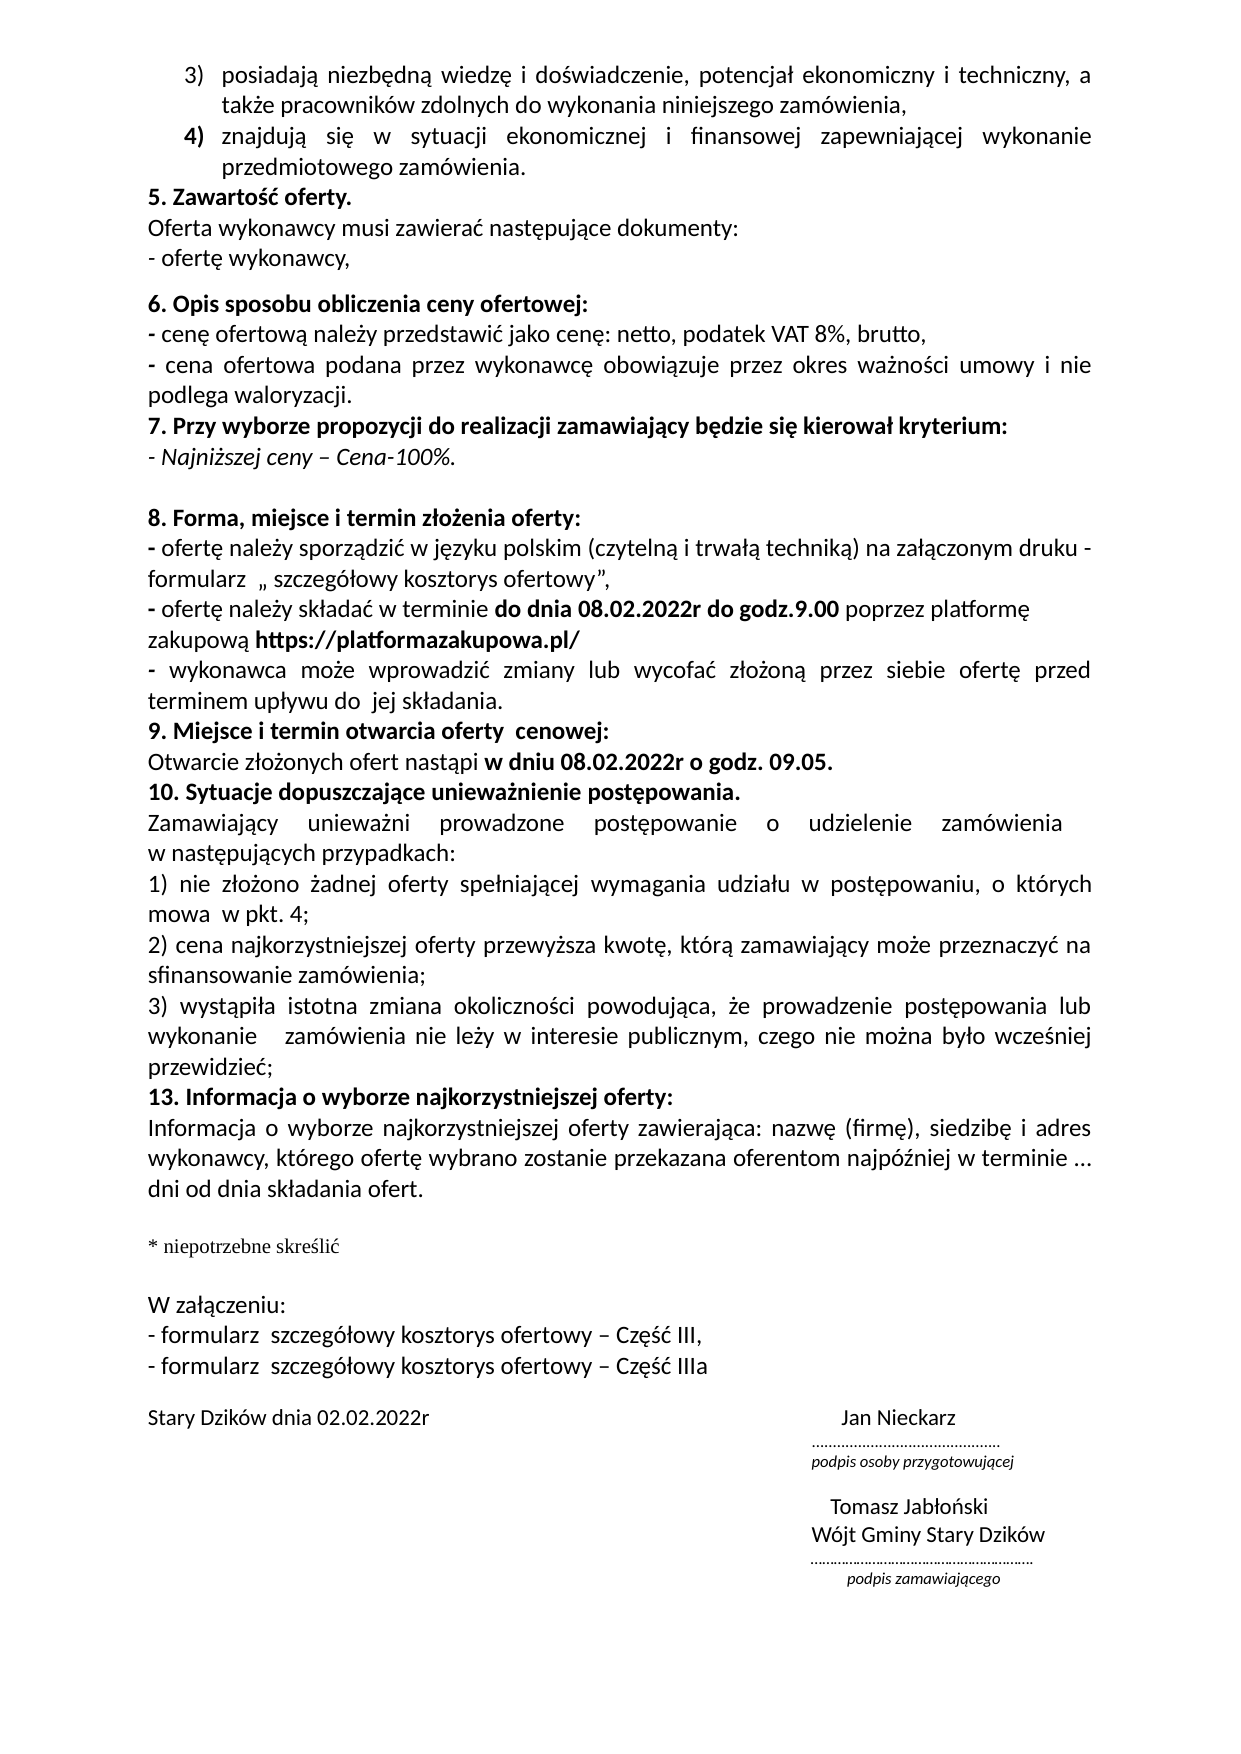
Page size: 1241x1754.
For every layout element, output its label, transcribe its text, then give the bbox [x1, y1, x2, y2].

text Oferta wykonawcy musi zawierać następujące dokumenty: [148, 212, 1093, 242]
text 8. Forma, miejsce i termin złożenia oferty: [148, 502, 1093, 532]
text Tomasz Jabłoński [148, 1492, 1093, 1520]
text 13. Informacja o wyborze najkorzystniejszej oferty: [148, 1082, 1093, 1112]
text - formularz szczegółowy kosztorys ofertowy – Część III, [148, 1319, 1093, 1350]
text - ofertę należy składać w terminie do dnia 08.02.2022r do godz.9.00 poprzez platformę zakupową https://platformazakupowa.pl/ [148, 593, 1093, 654]
text - cena ofertowa podana przez wykonawcę obowiązuje przez okres ważności umowy i nie podlega waloryzacji. [148, 349, 1093, 410]
list znajdują się w sytuacji ekonomicznej i finansowej zapewniającej wykonanie przedmiotowego zamówienia. [184, 120, 1093, 181]
text ............................................. [738, 1431, 1093, 1452]
text 5. Zawartość oferty. [148, 181, 1093, 212]
text - cenę ofertową należy przedstawić jako cenę: netto, podatek VAT 8%, brutto, [148, 318, 1093, 349]
text 10. Sytuacje dopuszczające unieważnienie postępowania. [148, 776, 1093, 807]
text Zamawiający unieważni prowadzone postępowanie o udzielenie zamówienia w następujących przypadkach: [148, 807, 1093, 868]
text - formularz szczegółowy kosztorys ofertowy – Część IIIa [148, 1350, 1093, 1380]
text 6. Opis sposobu obliczenia ceny ofertowej: [148, 288, 1093, 318]
text Informacja o wyborze najkorzystniejszej oferty zawierająca: nazwę (firmę), siedzibę i adres wykonawcy, którego ofertę wybrano zostanie przekazana oferentom najpóźniej w terminie … dni od dnia składania ofert. [148, 1112, 1093, 1204]
text …………………………………………………. [148, 1548, 1093, 1568]
list posiadają niezbędną wiedzę i doświadczenie, potencjał ekonomiczny i techniczny, a także pracowników zdolnych do wykonania niniejszego zamówienia, [184, 59, 1093, 120]
text - ofertę należy sporządzić w języku polskim (czytelną i trwałą techniką) na załączonym druku - formularz „ szczegółowy kosztorys ofertowy”, [148, 532, 1093, 593]
text 3) wystąpiła istotna zmiana okoliczności powodująca, że prowadzenie postępowania lub wykonanie zamówienia nie leży w interesie publicznym, czego nie można było wcześniej przewidzieć; [148, 990, 1093, 1082]
text - Najniższej ceny – Cena-100%. [148, 441, 1093, 471]
text 1) nie złożono żadnej oferty spełniającej wymagania udziału w postępowaniu, o których mowa w pkt. 4; [148, 868, 1093, 929]
text - wykonawca może wprowadzić zmiany lub wycofać złożoną przez siebie ofertę przed terminem upływu do jej składania. [148, 654, 1093, 715]
text podpis zamawiającego [148, 1568, 1093, 1589]
text Otwarcie złożonych ofert nastąpi w dniu 08.02.2022r o godz. 09.05. [148, 746, 1093, 776]
text podpis osoby przygotowującej [738, 1452, 1093, 1472]
text - ofertę wykonawcy, [148, 242, 1093, 273]
text 2) cena najkorzystniejszej oferty przewyższa kwotę, którą zamawiający może przeznaczyć na sfinansowanie zamówienia; [148, 929, 1093, 990]
text Wójt Gminy Stary Dzików [148, 1520, 1093, 1548]
text Stary Dzików dnia 02.02.2022r Jan Nieckarz [148, 1403, 1093, 1431]
text W załączeniu: [148, 1289, 1093, 1319]
text 7. Przy wyborze propozycji do realizacji zamawiający będzie się kierował kryterium: [148, 410, 1093, 441]
text * niepotrzebne skreślić [148, 1234, 1093, 1258]
text 9. Miejsce i termin otwarcia oferty cenowej: [148, 715, 1093, 746]
